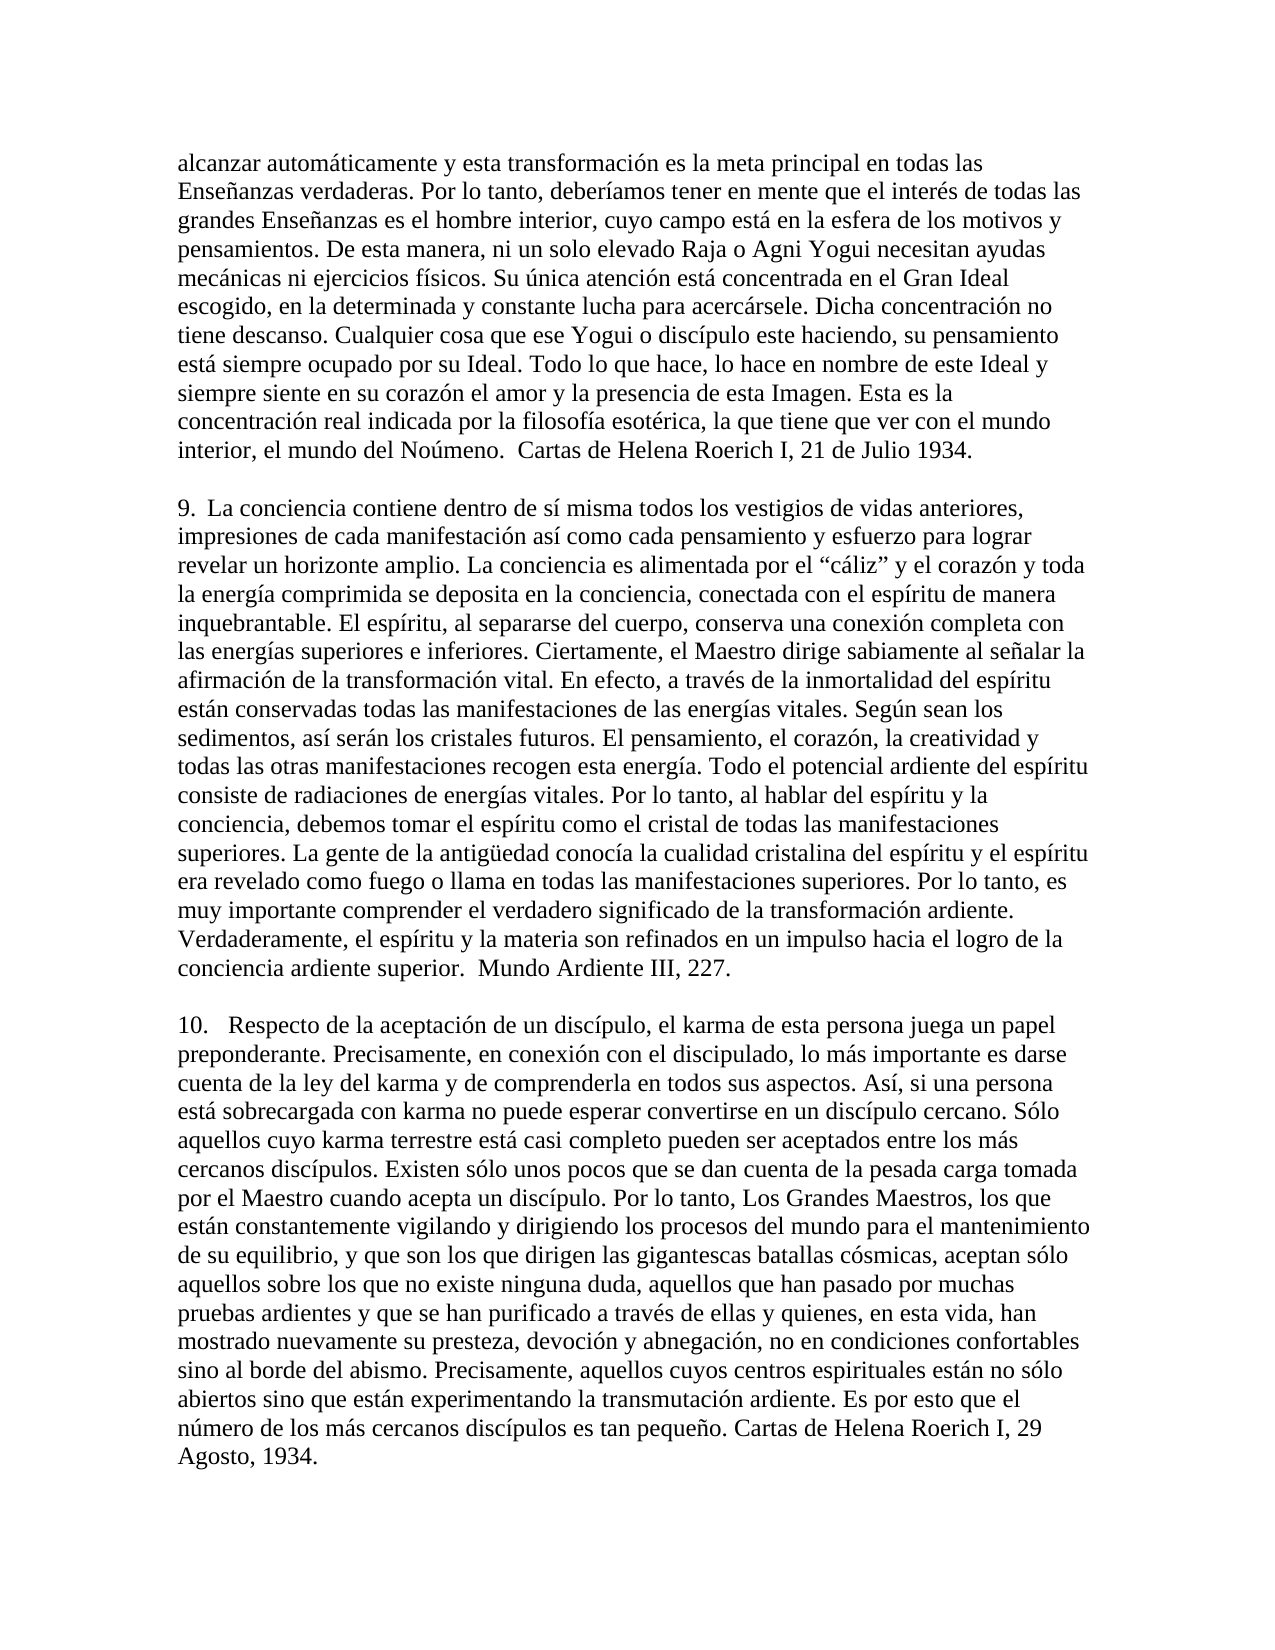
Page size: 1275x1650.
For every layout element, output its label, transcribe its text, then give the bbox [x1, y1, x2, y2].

list Respecto de la aceptación de un discípulo, el karma de esta persona juega un papel preponderante. Precisamente, en conexión con el discipulado, lo más importante es darse cuenta de la ley del karma y de comprenderla en todos sus aspectos. Así, si una persona está sobrecargada con karma no puede esperar convertirse en un discípulo cercano. Sólo aquellos cuyo karma terrestre está casi completo pueden ser aceptados entre los más cercanos discípulos. Existen sólo unos pocos que se dan cuenta de la pesada carga tomada por el Maestro cuando acepta un discípulo. Por lo tanto, Los Grandes Maestros, los que están constantemente vigilando y dirigiendo los procesos del mundo para el mantenimiento de su equilibrio, y que son los que dirigen las gigantescas batallas cósmicas, aceptan sólo aquellos sobre los que no existe ninguna duda, aquellos que han pasado por muchas pruebas ardientes y que se han purificado a través de ellas y quienes, en esta vida, han mostrado nuevamente su presteza, devoción y abnegación, no en condiciones confortables sino al borde del abismo. Precisamente, aquellos cuyos centros espirituales están no sólo abiertos sino que están experimentando la transmutación ardiente. Es por esto que el número de los más cercanos discípulos es tan pequeño. Cartas de Helena Roerich I, 29 Agosto, 1934. [177, 1010, 1098, 1470]
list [177, 148, 1098, 464]
list La conciencia contiene dentro de sí misma todos los vestigios de vidas anteriores, impresiones de cada manifestación así como cada pensamiento y esfuerzo para lograr revelar un horizonte amplio. La conciencia es alimentada por el “cáliz” y el corazón y toda la energía comprimida se deposita en la conciencia, conectada con el espíritu de manera inquebrantable. El espíritu, al separarse del cuerpo, conserva una conexión completa con las energías superiores e inferiores. Ciertamente, el Maestro dirige sabiamente al señalar la afirmación de la transformación vital. En efecto, a través de la inmortalidad del espíritu están conservadas todas las manifestaciones de las energías vitales. Según sean los sedimentos, así serán los cristales futuros. El pensamiento, el corazón, la creatividad y todas las otras manifestaciones recogen esta energía. Todo el potencial ardiente del espíritu consiste de radiaciones de energías vitales. Por lo tanto, al hablar del espíritu y la conciencia, debemos tomar el espíritu como el cristal de todas las manifestaciones superiores. La gente de la antigüedad conocía la cualidad cristalina del espíritu y el espíritu era revelado como fuego o llama en todas las manifestaciones superiores. Por lo tanto, es muy importante comprender el verdadero significado de la transformación ardiente. Verdaderamente, el espíritu y la materia son refinados en un impulso hacia el logro de la conciencia ardiente superior. Mundo Ardiente III, 227. [177, 493, 1098, 981]
